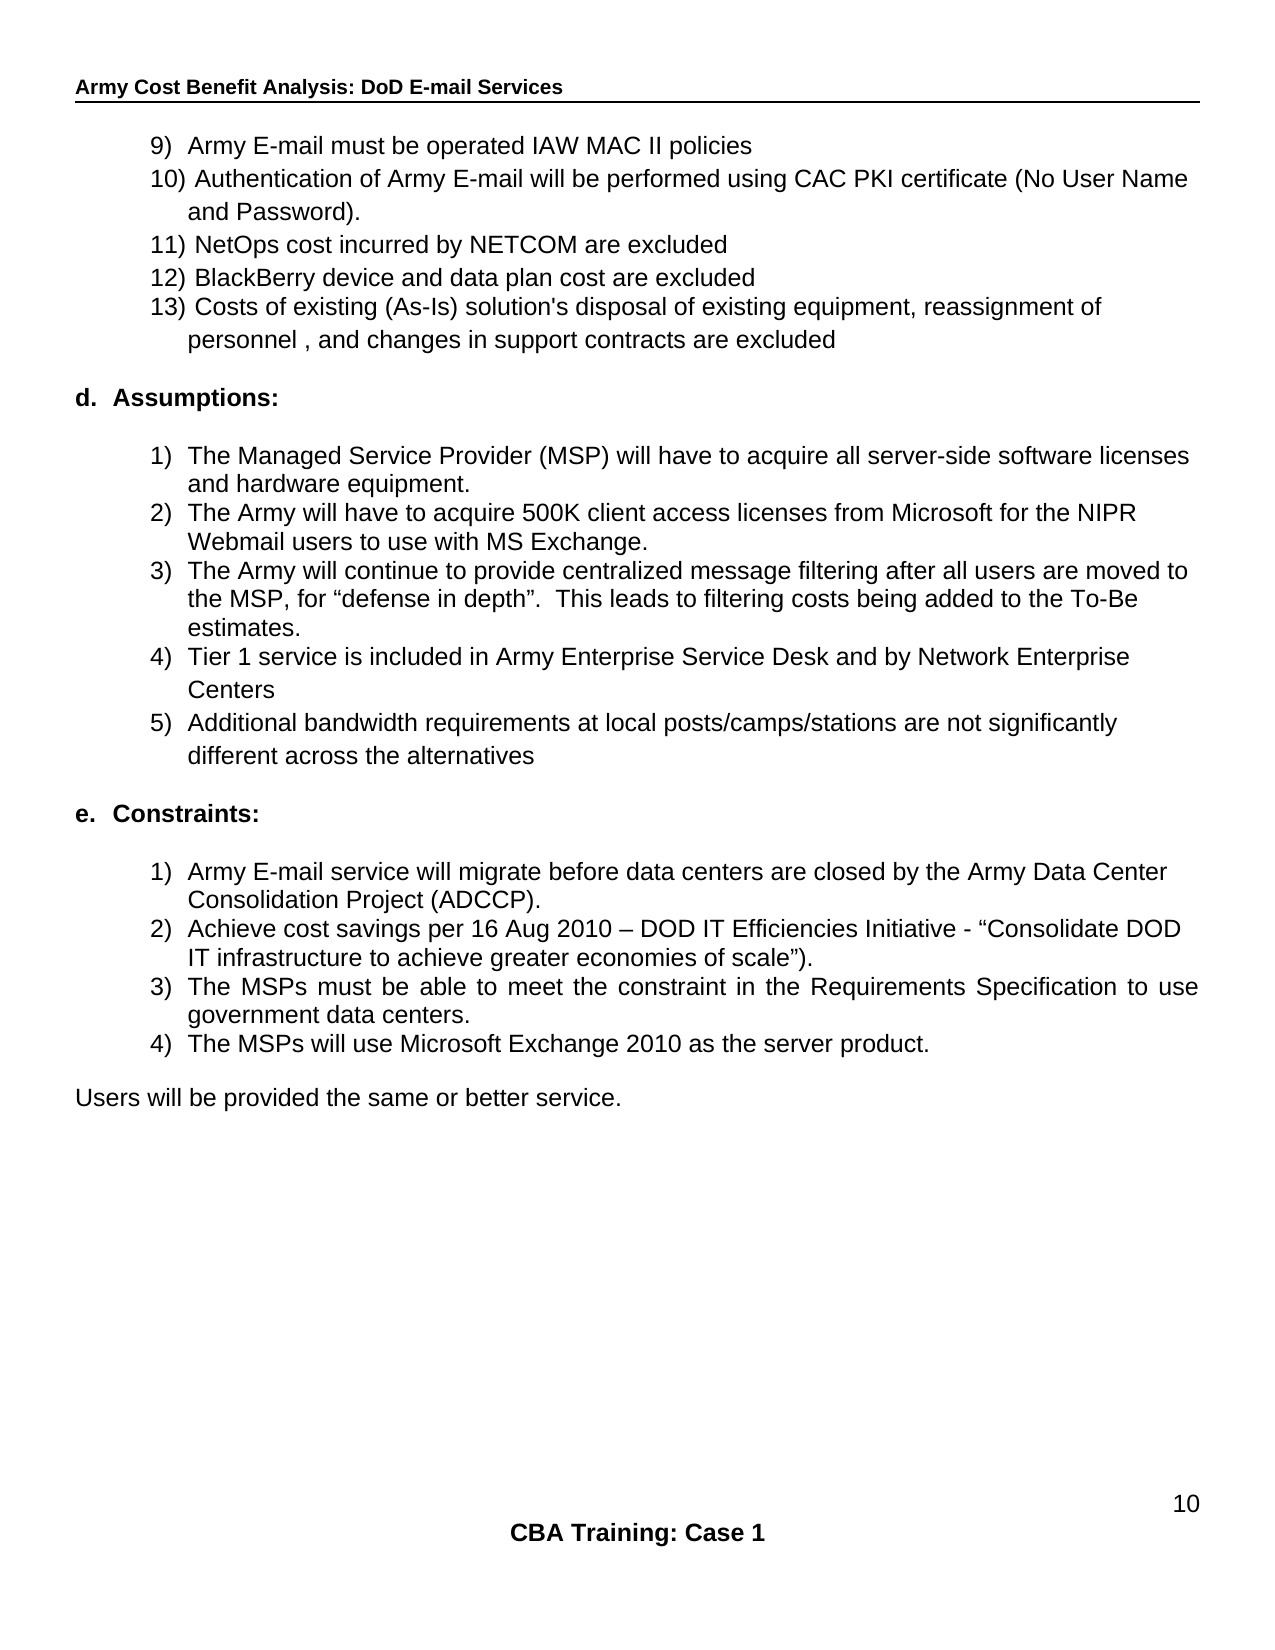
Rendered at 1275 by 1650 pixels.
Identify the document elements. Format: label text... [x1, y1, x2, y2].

list The MSPs will use Microsoft Exchange 2010 as the server product. [150, 1029, 1200, 1058]
subtitle Constraints: [75, 799, 1200, 828]
list Additional bandwidth requirements at local posts/camps/stations are not significantly different across the alternatives [150, 708, 1200, 770]
list Tier 1 service is included in Army Enterprise Service Desk and by Network Enterprise Centers [150, 642, 1200, 704]
list The Army will continue to provide centralized message filtering after all users are moved to the MSP, for “defense in depth”. This leads to filtering costs being added to the To-Be estimates. [150, 556, 1200, 642]
list Achieve cost savings per 16 Aug 2010 – DOD IT Efficiencies Initiative - “Consolidate DOD IT infrastructure to achieve greater economies of scale”). [150, 914, 1200, 972]
list Army E-mail service will migrate before data centers are closed by the Army Data Center Consolidation Project (ADCCP). [150, 857, 1200, 914]
list The Managed Service Provider (MSP) will have to acquire all server-side software licenses and hardware equipment. [150, 441, 1200, 498]
list NetOps cost incurred by NETCOM are excluded [150, 230, 1200, 259]
list Army E-mail must be operated IAW MAC II policies [150, 131, 1200, 160]
subtitle Assumptions: [75, 383, 1200, 412]
list The MSPs must be able to meet the constraint in the Requirements Specification to use government data centers. [150, 972, 1200, 1029]
list Costs of existing (As-Is) solution's disposal of existing equipment, reassignment of personnel , and changes in support contracts are excluded [150, 292, 1200, 354]
list Authentication of Army E-mail will be performed using CAC PKI certificate (No User Name and Password). [150, 164, 1200, 226]
text Users will be provided the same or better service. [75, 1083, 1200, 1112]
list The Army will have to acquire 500K client access licenses from Microsoft for the NIPR Webmail users to use with MS Exchange. [150, 498, 1200, 556]
list BlackBerry device and data plan cost are excluded [150, 263, 1200, 292]
